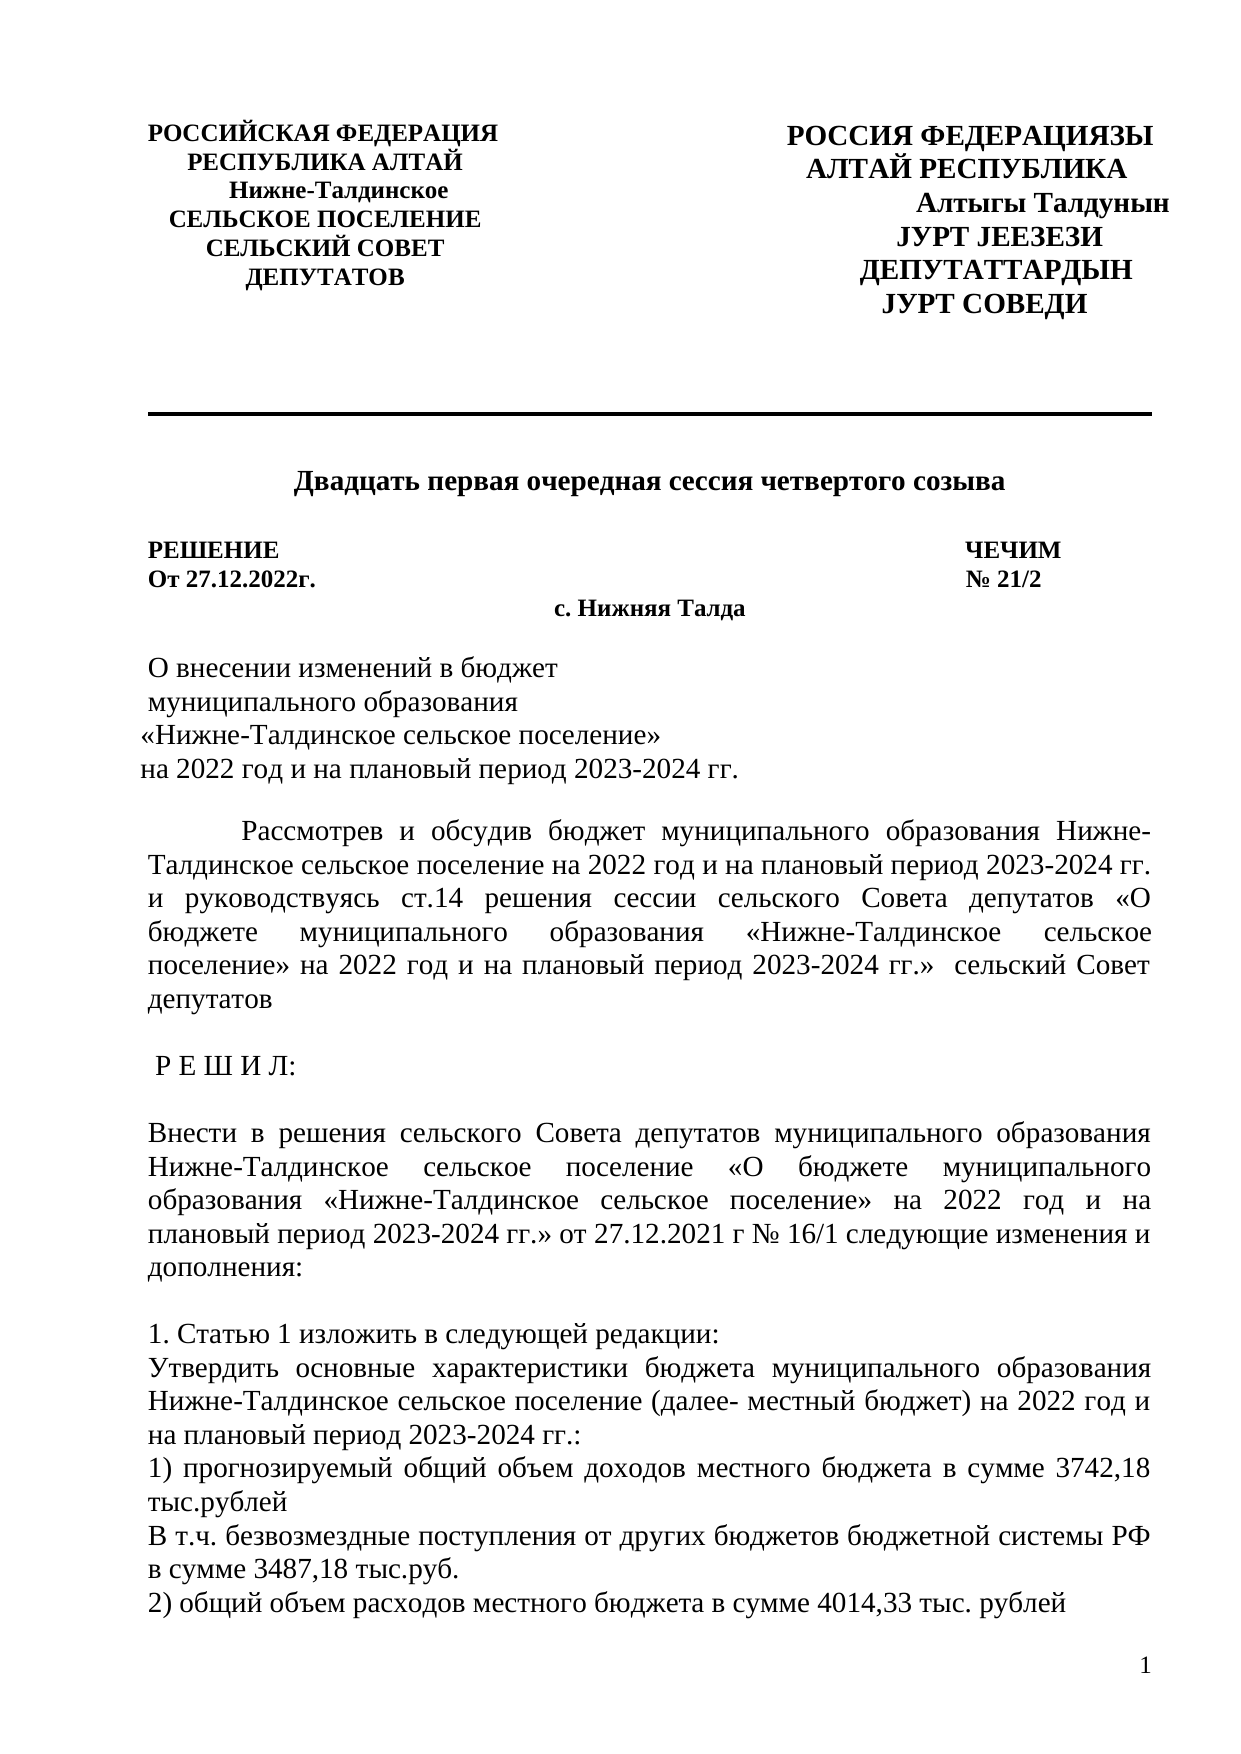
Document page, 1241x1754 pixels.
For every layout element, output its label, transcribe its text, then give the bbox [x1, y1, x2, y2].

text 2) общий объем расходов местного бюджета в сумме 4014,33 тыс. рублей [148, 1585, 1152, 1618]
title От 27.12.2022г. № 21/2 [148, 564, 1152, 593]
text Рассмотрев и обсудив бюджет муниципального образования Нижне-Талдинское сельское поселение на 2022 год и на плановый период 2023-2024 гг. и руководствуясь ст.14 решения сессии сельского Совета депутатов «О бюджете муниципального образования «Нижне-Талдинское сельское поселение» на 2022 год и на плановый период 2023-2024 гг.» сельский Совет депутатов [148, 813, 1152, 1014]
text «Нижне-Талдинское сельское поселение» [133, 717, 1152, 751]
text 1) прогнозируемый общий объем доходов местного бюджета в сумме 3742,18 тыс.рублей [148, 1451, 1152, 1518]
text 1. Статью 1 изложить в следующей редакции: [148, 1316, 1152, 1350]
text с. Нижняя Талда [148, 593, 1152, 622]
text Р Е Ш И Л: [148, 1048, 1152, 1082]
table_header РОССИЙСКАЯ ФЕДЕРАЦИЯ РЕСПУБЛИКА АЛТАЙ Нижне-Талдинское СЕЛЬСКОЕ ПОСЕЛЕНИЕ СЕЛЬСКИЙ СОВЕТ ДЕПУТАТОВ [140, 118, 509, 382]
title Двадцать первая очередная сессия четвертого созыва [148, 463, 1152, 497]
text О внесении изменений в бюджет [148, 650, 1152, 684]
text В т.ч. безвозмездные поступления от других бюджетов бюджетной системы РФ в сумме 3487,18 тыс.руб. [148, 1518, 1152, 1585]
text муниципального образования [148, 684, 1152, 717]
text Утвердить основные характеристики бюджета муниципального образования Нижне-Талдинское сельское поселение (далее- местный бюджет) на 2022 год и на плановый период 2023-2024 гг.: [148, 1350, 1152, 1451]
text на 2022 год и на плановый период 2023-2024 гг. [133, 751, 1152, 784]
table_header РОССИЯ ФЕДЕРАЦИЯЗЫ АЛТАЙ РЕСПУБЛИКА Алтыгы Талдунын JУРТ JЕЕЗЕЗИ ДЕПУТАТТАРДЫН JУРТ СОВЕДИ [509, 118, 1240, 382]
text Внести в решения сельского Совета депутатов муниципального образования Нижне-Талдинское сельское поселение «О бюджете муниципального образования «Нижне-Талдинское сельское поселение» на 2022 год и на плановый период 2023-2024 гг.» от 27.12.2021 г № 16/1 следующие изменения и дополнения: [148, 1115, 1152, 1283]
title РЕШЕНИЕ ЧЕЧИМ [148, 535, 1152, 564]
